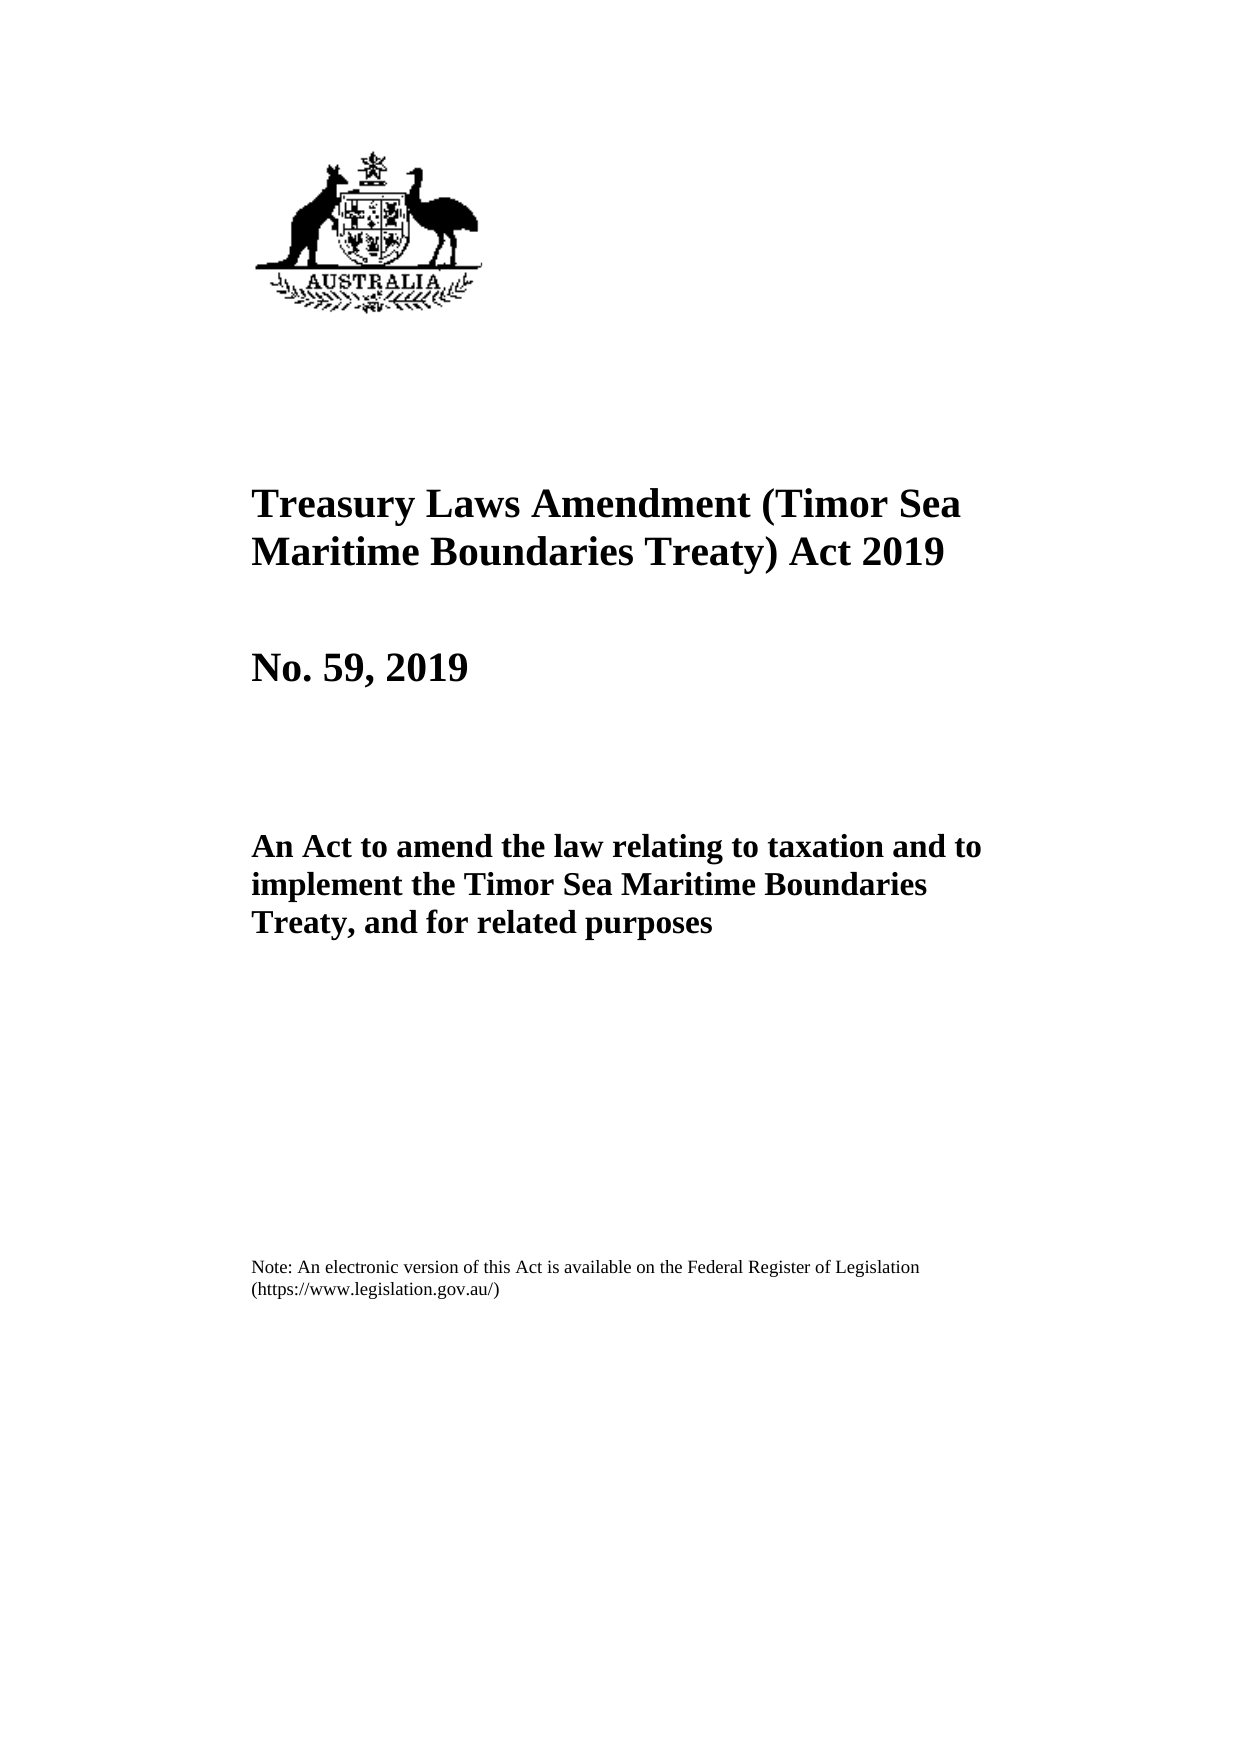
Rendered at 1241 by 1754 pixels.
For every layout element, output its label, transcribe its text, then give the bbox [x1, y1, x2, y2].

text An Act to amend the law relating to taxation and to implement the Timor Sea Maritime Boundaries Treaty, and for related purposes [251, 826, 989, 941]
text No. 59, 2019 [251, 643, 989, 691]
text Treasury Laws Amendment (Timor Sea Maritime Boundaries Treaty) Act 2019 [251, 478, 989, 574]
